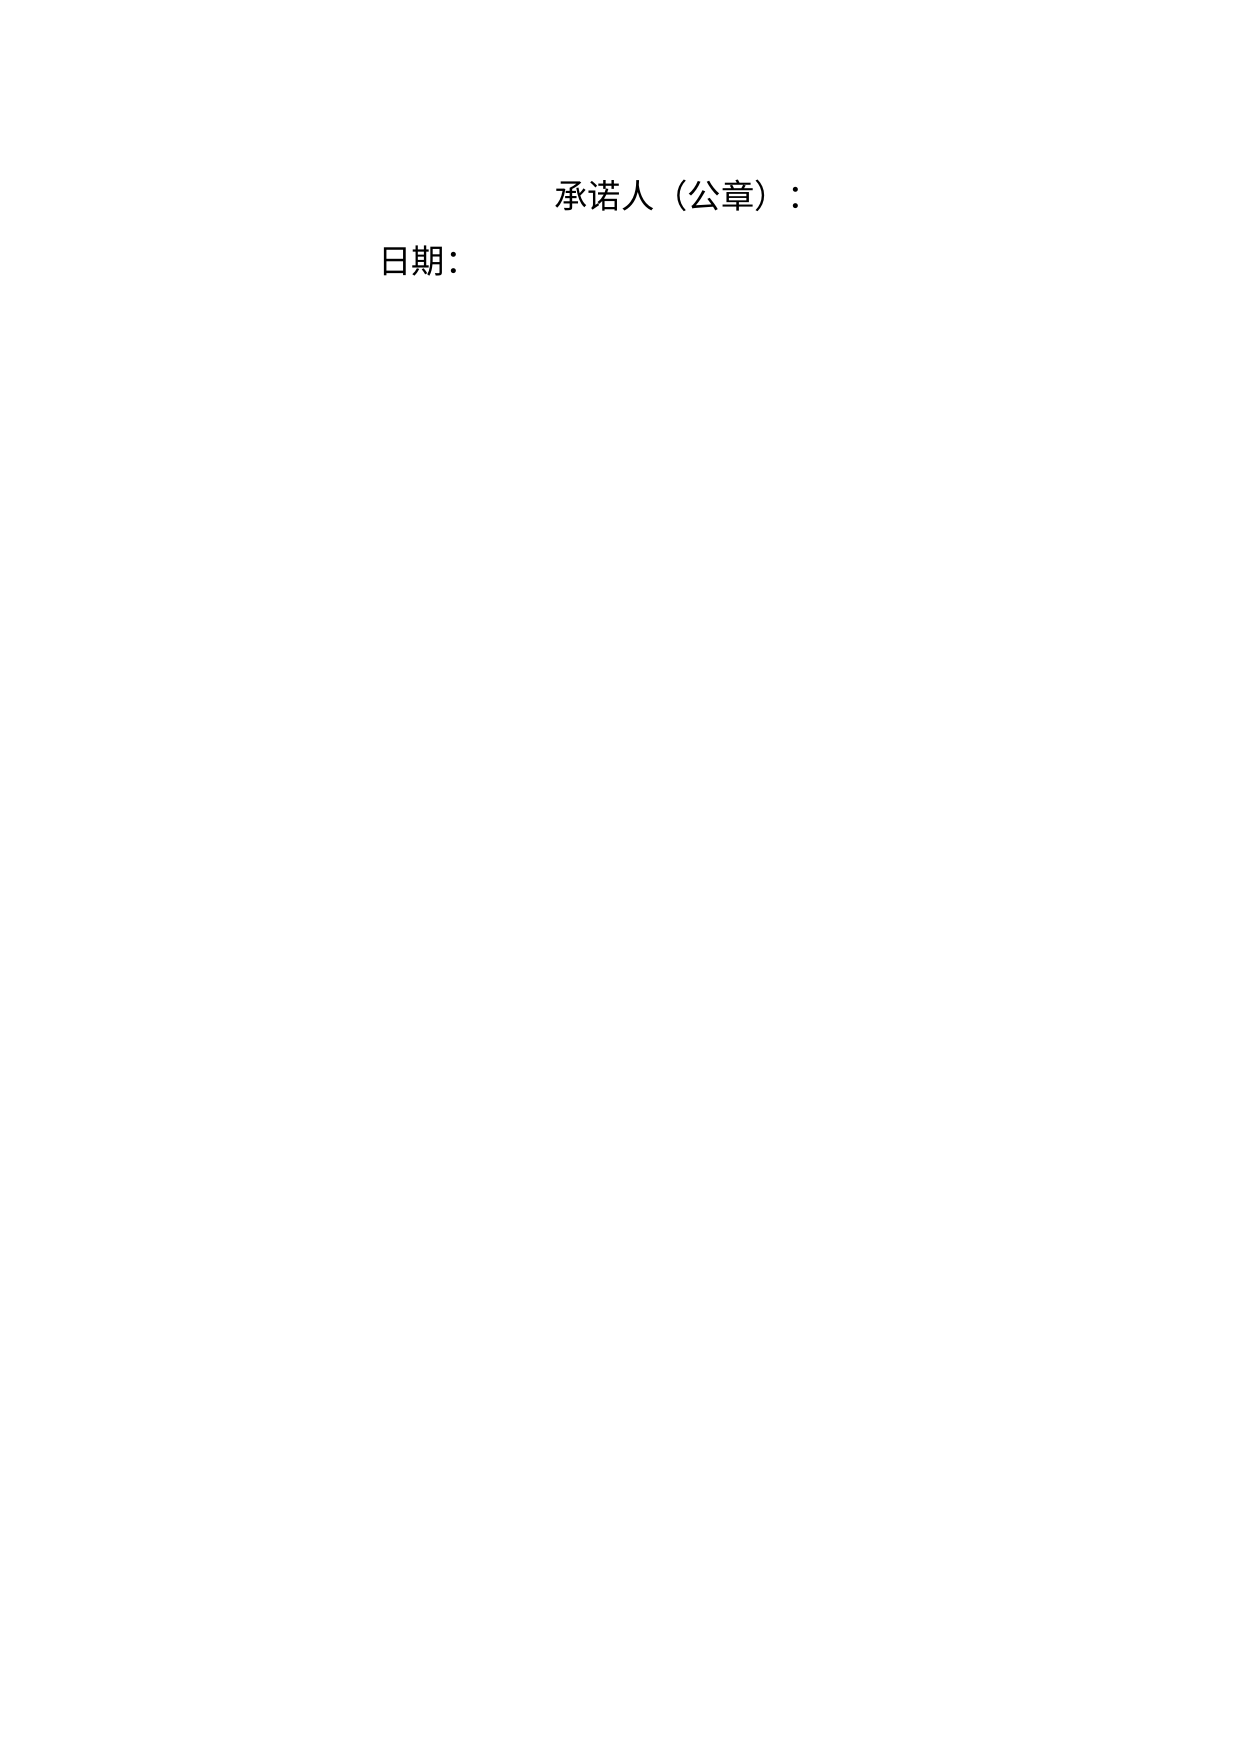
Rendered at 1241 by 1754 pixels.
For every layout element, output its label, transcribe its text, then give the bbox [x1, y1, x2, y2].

list 承诺人（公章）： [187, 162, 1053, 227]
text 日期： [187, 227, 1053, 292]
